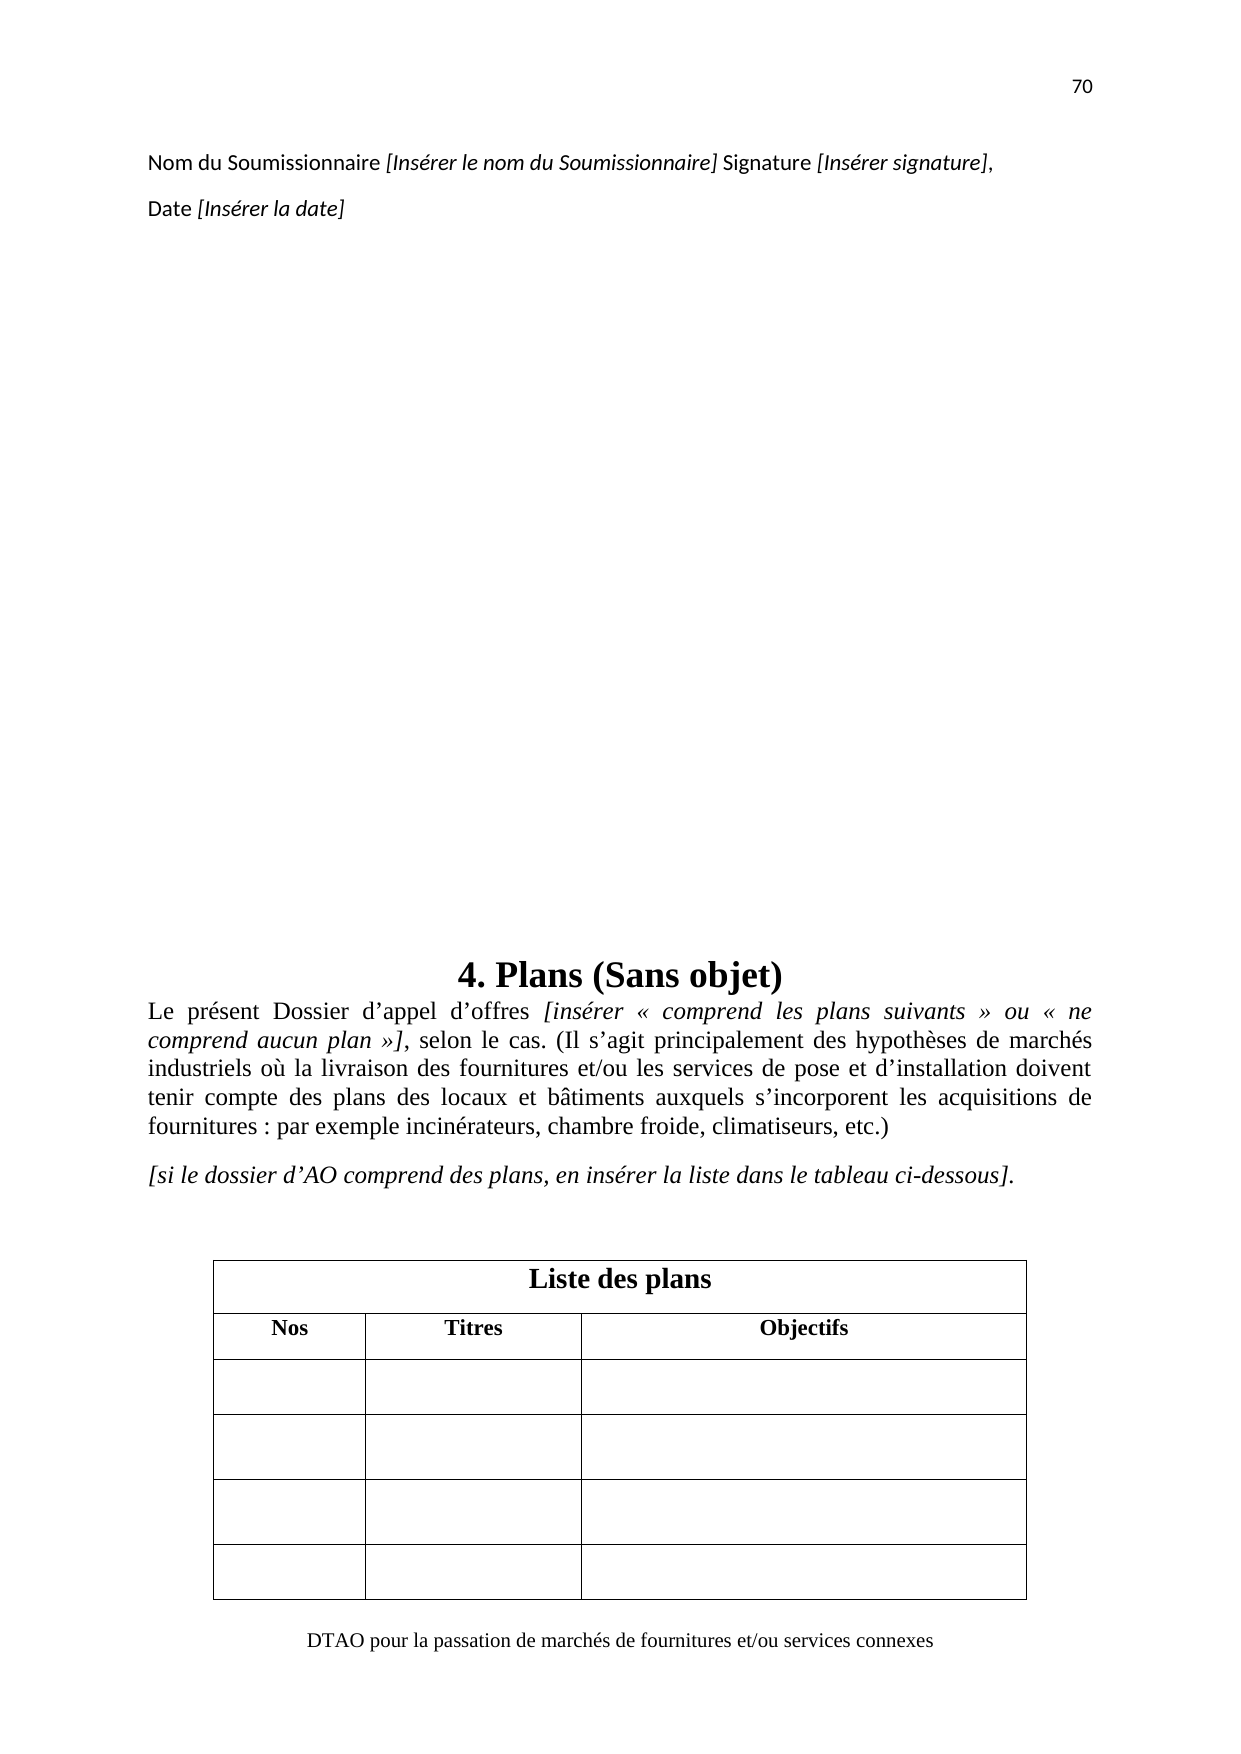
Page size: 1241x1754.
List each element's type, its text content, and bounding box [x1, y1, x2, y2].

text Date [Insérer la date] [148, 194, 1093, 222]
table_cell [214, 1360, 365, 1414]
table_cell [214, 1545, 365, 1599]
table_cell [582, 1415, 1026, 1479]
text 4. Plans (Sans objet) [148, 953, 1093, 996]
table_cell Titres [366, 1314, 581, 1359]
table_cell [582, 1360, 1026, 1414]
table_cell Objectifs [582, 1314, 1026, 1359]
table_cell [366, 1415, 581, 1479]
table_cell [582, 1480, 1026, 1543]
text Nom du Soumissionnaire [Insérer le nom du Soumissionnaire] Signature [Insérer signature], [148, 148, 1093, 176]
table_cell [214, 1480, 365, 1543]
text [si le dossier d’AO comprend des plans, en insérer la liste dans le tableau ci-dessous]. [148, 1161, 1093, 1189]
table_cell [366, 1360, 581, 1414]
table_cell Nos [214, 1314, 365, 1359]
table_cell [366, 1545, 581, 1599]
table_header Liste des plans [214, 1261, 1026, 1313]
table_cell [366, 1480, 581, 1543]
table_cell [214, 1415, 365, 1479]
text Le présent Dossier d’appel d’offres [insérer « comprend les plans suivants » ou « ne comprend aucun plan »], selon le cas. (Il s’agit principalement des hypothèses de marchés industriels où la livraison des fournitures et/ou les services de pose et d’installation doivent tenir compte des plans des locaux et bâtiments auxquels s’incorporent les acquisitions de fournitures : par exemple incinérateurs, chambre froide, climatiseurs, etc.) [148, 996, 1093, 1140]
table_cell [582, 1545, 1026, 1599]
